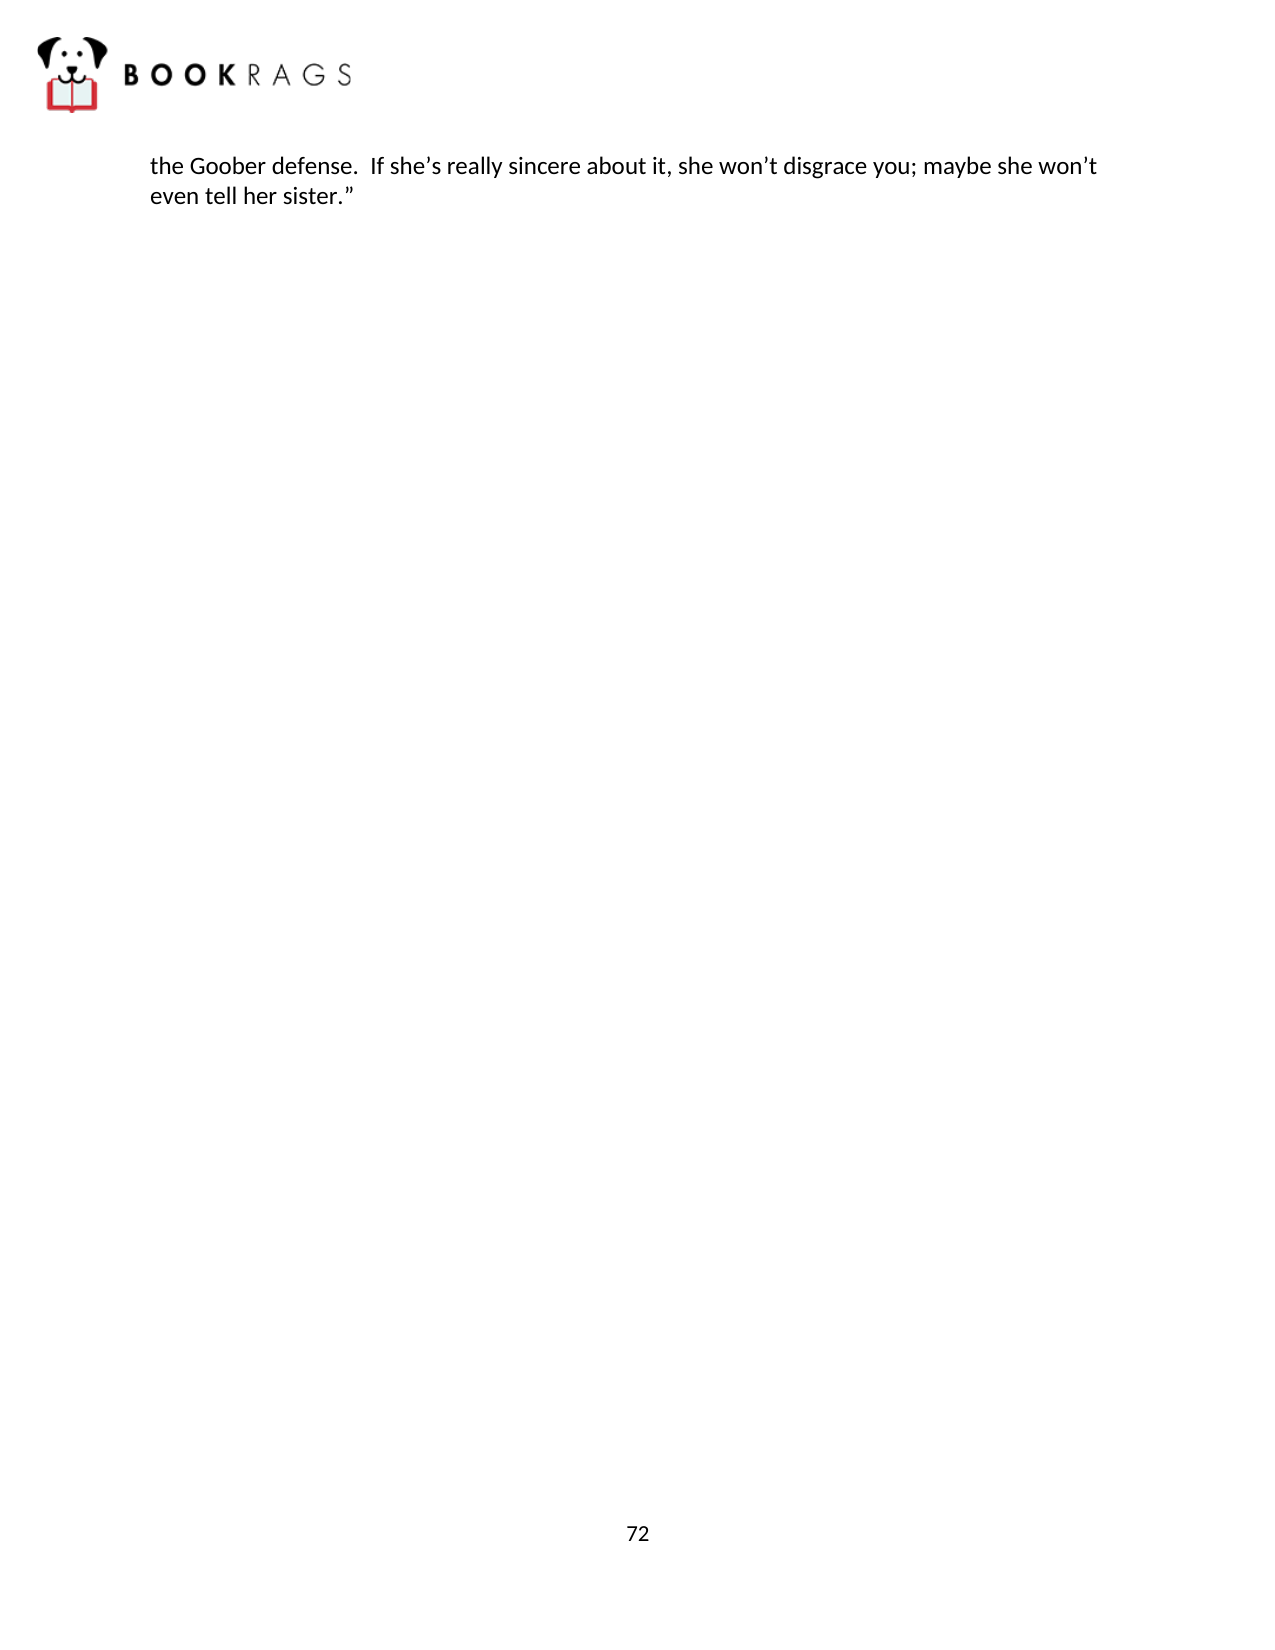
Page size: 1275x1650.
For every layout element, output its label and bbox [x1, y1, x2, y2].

picture [37, 37, 351, 113]
text [150, 150, 1125, 211]
